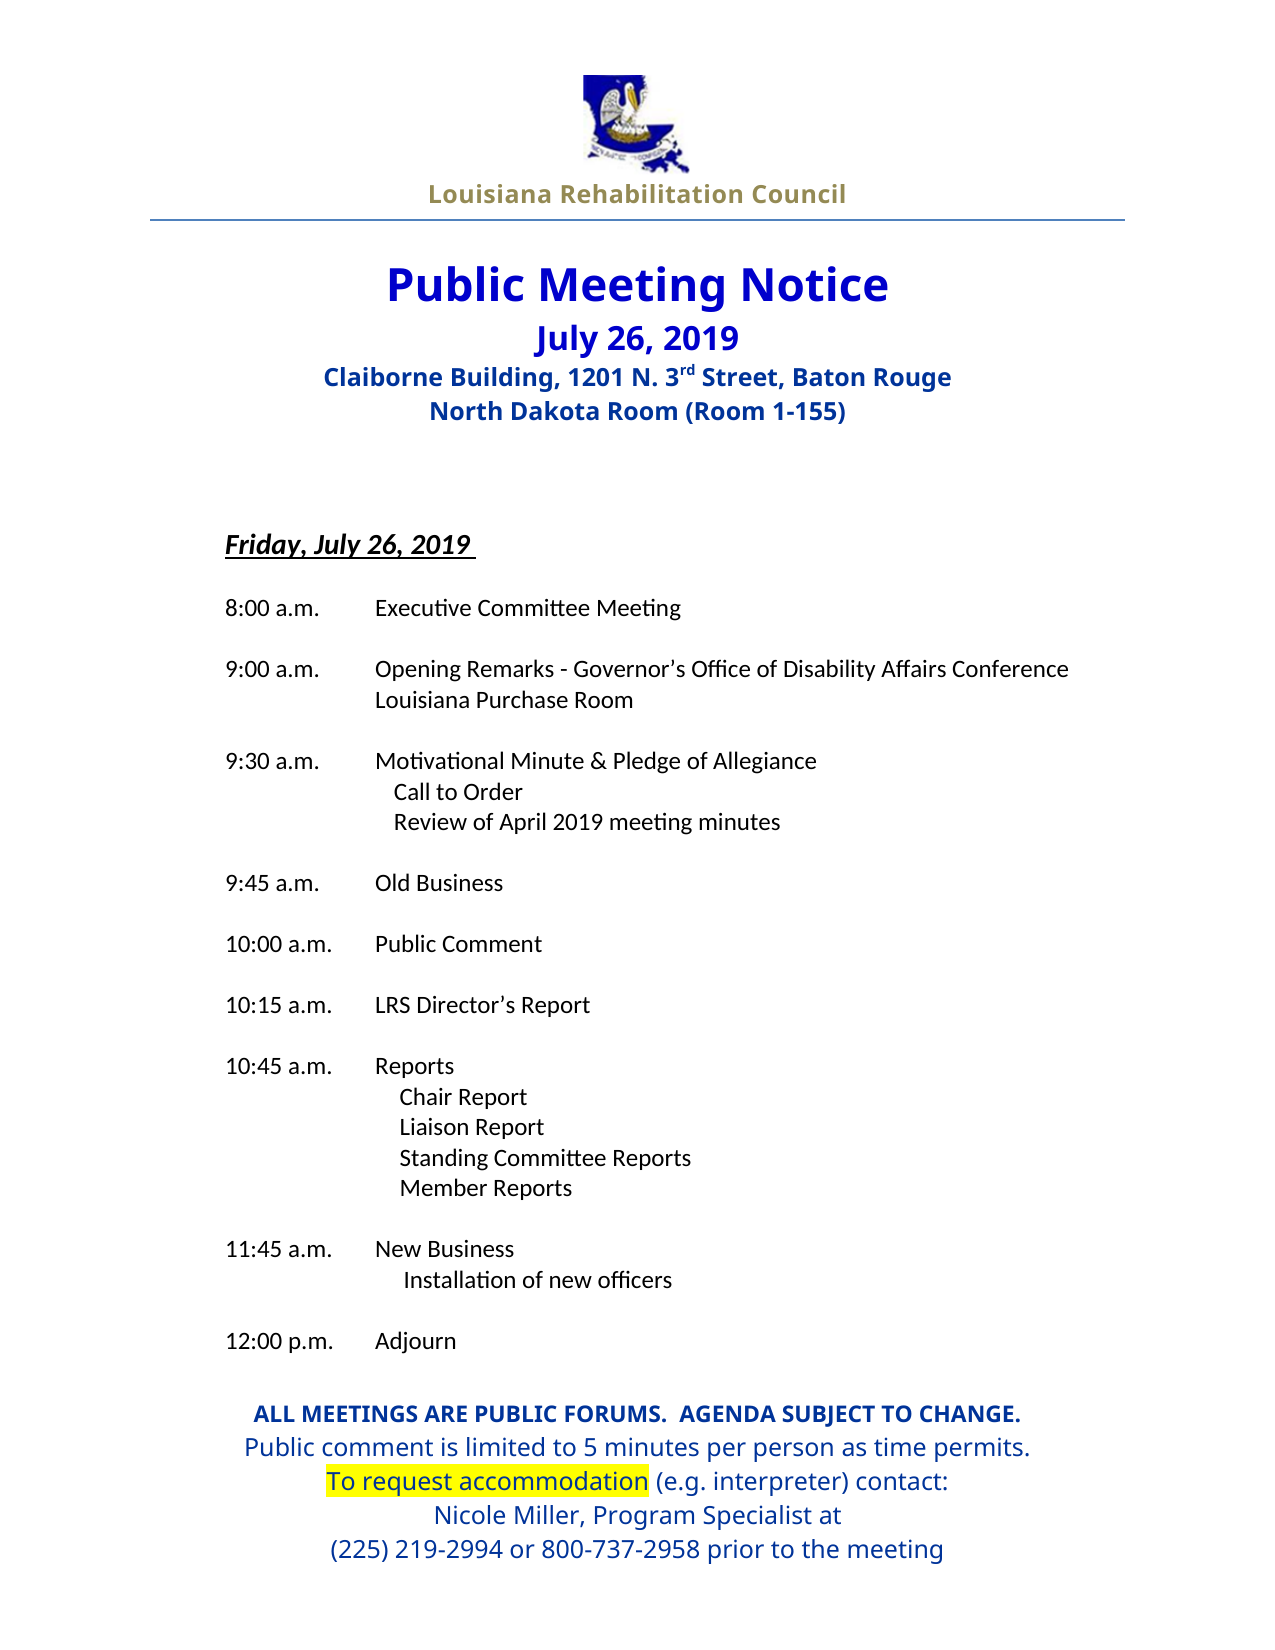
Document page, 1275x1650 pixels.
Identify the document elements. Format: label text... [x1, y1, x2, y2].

text 9:30 a.m. Motivational Minute & Pledge of Allegiance [225, 745, 1125, 776]
text Chair Report [394, 1081, 1125, 1111]
text Member Reports [394, 1172, 1125, 1203]
text 8:00 a.m. Executive Committee Meeting [225, 592, 1125, 623]
text 10:15 a.m. LRS Director’s Report [225, 989, 1125, 1020]
text Friday, July 26, 2019 [225, 526, 1125, 562]
text 9:45 a.m. Old Business [225, 867, 1125, 898]
text Standing Committee Reports [394, 1142, 1125, 1172]
text Review of April 2019 meeting minutes [150, 806, 1125, 837]
text 10:45 a.m. Reports [225, 1050, 1125, 1081]
text Installation of new officers [225, 1264, 1125, 1294]
text 11:45 a.m. New Business [225, 1233, 1125, 1264]
text 9:00 a.m. Opening Remarks - Governor’s Office of Disability Affairs Conference Louisiana Purchase Room [225, 653, 1125, 714]
picture [583, 75, 692, 177]
text Liaison Report [394, 1111, 1125, 1142]
text Call to Order [225, 776, 1125, 806]
text 10:00 a.m. Public Comment [225, 928, 1125, 959]
text 12:00 p.m. Adjourn [225, 1325, 1125, 1356]
